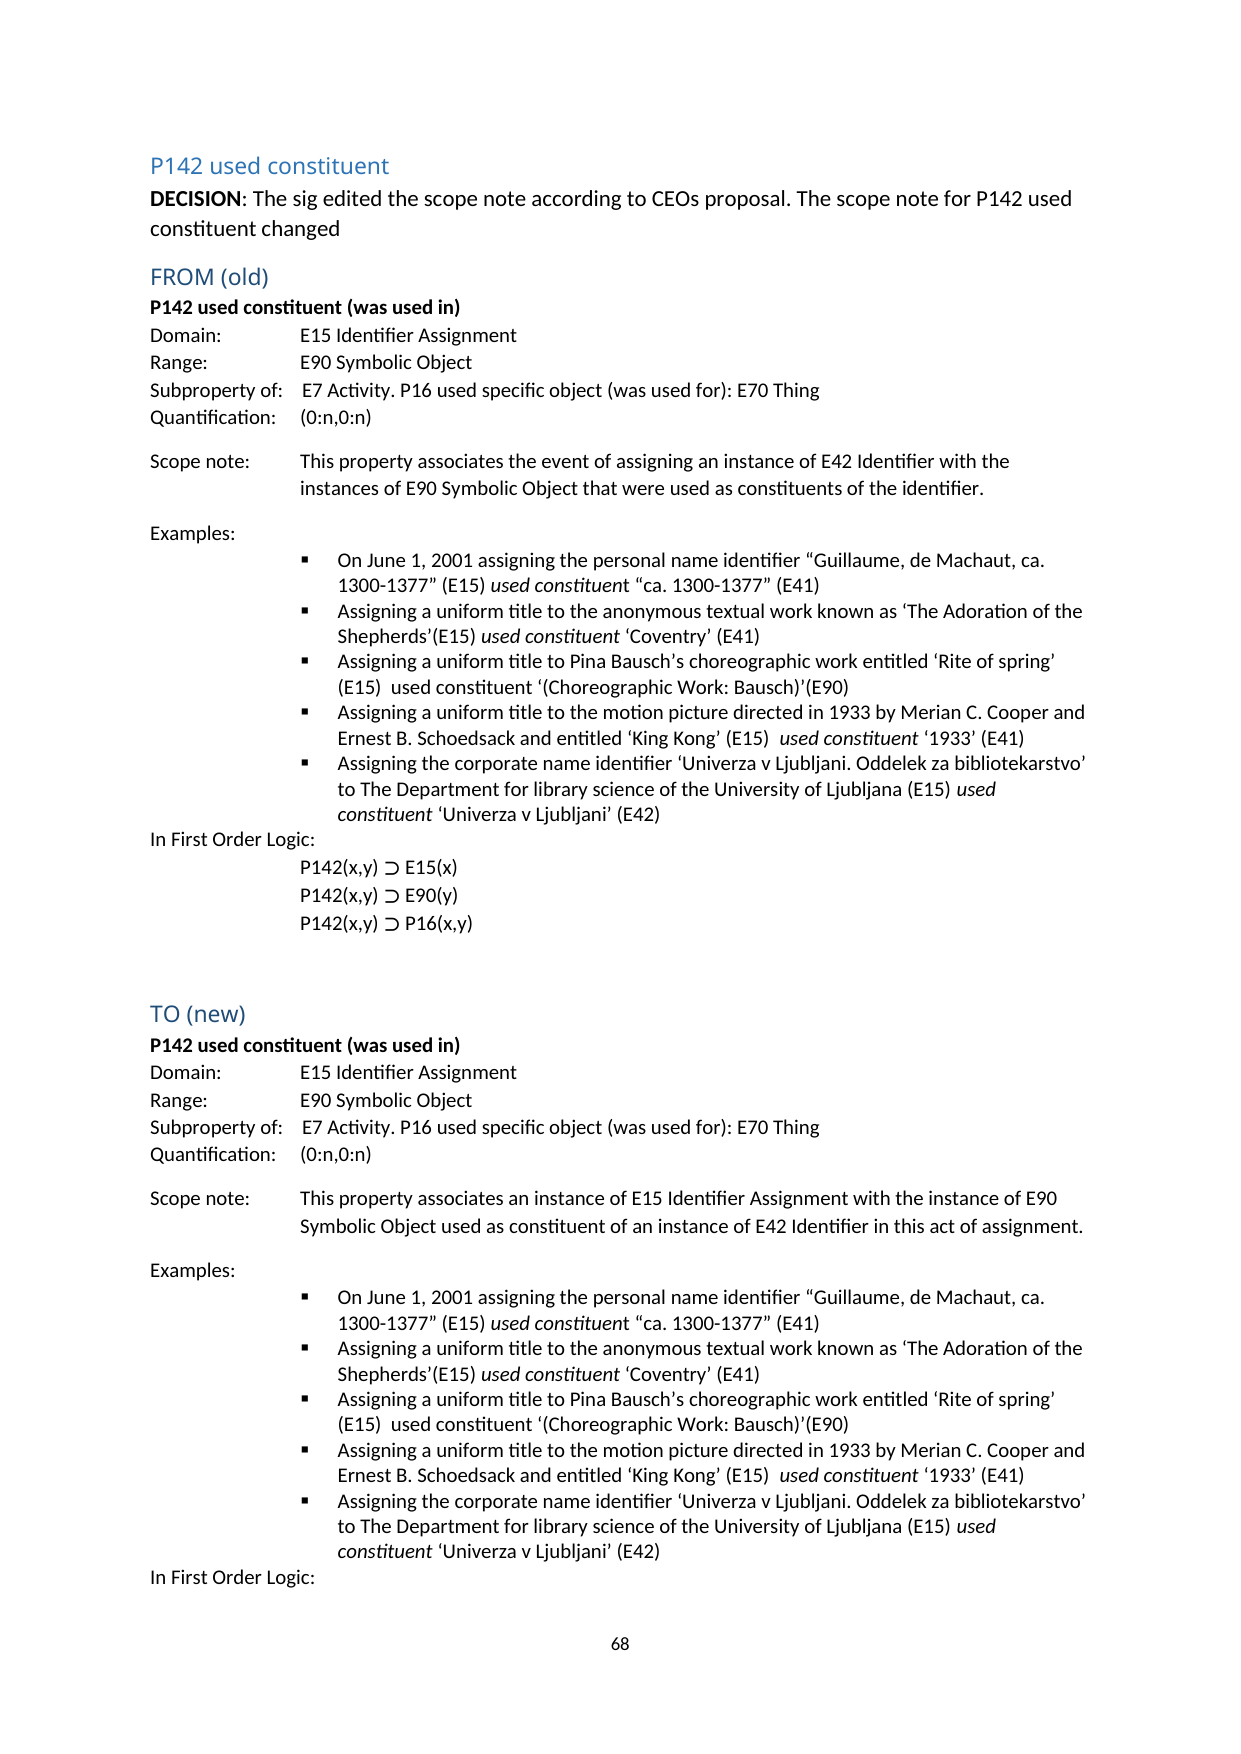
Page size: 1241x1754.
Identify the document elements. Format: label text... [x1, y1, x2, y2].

list Assigning a uniform title to the anonymous textual work known as ‘The Adoration of the Shepherds’(E15) used constituent ‘Coventry’ (E41) [300, 1335, 1090, 1386]
list On June 1, 2001 assigning the personal name identifier “Guillaume, de Machaut, ca. 1300-1377” (E15) used constituent “ca. 1300-1377” (E41) [300, 547, 1090, 598]
text Domain: E15 Identifier Assignment [150, 1059, 1090, 1085]
text Examples: [150, 1257, 1090, 1282]
list Assigning the corporate name identifier ‘Univerza v Ljubljani. Oddelek za bibliotekarstvo’ to The Department for library science of the University of Ljubljana (E15) used constituent ‘Univerza v Ljubljani’ (E42) [300, 1488, 1090, 1564]
text Quantification: (0:n,0:n) [150, 404, 1090, 429]
text DECISION: The sig edited the scope note according to CEOs proposal. The scope note for P142 used constituent changed [150, 184, 1090, 242]
text P142(x,y) ⊃ P16(x,y) [150, 910, 1090, 936]
text Quantification: (0:n,0:n) [150, 1142, 1090, 1167]
text Range: E90 Symbolic Object [150, 1087, 1090, 1112]
subtitle P142 used constituent [150, 150, 1090, 181]
text Scope note: This property associates the event of assigning an instance of E42 Identifier with the instances of E90 Symbolic Object that were used as constituents of the identifier. [150, 448, 1090, 501]
list Assigning a uniform title to the motion picture directed in 1933 by Merian C. Cooper and Ernest B. Schoedsack and entitled ‘King Kong’ (E15) used constituent ‘1933’ (E41) [300, 699, 1090, 750]
text Subproperty of: E7 Activity. P16 used specific object (was used for): E70 Thing [150, 1114, 1090, 1139]
text Domain: E15 Identifier Assignment [150, 322, 1090, 347]
subtitle TO (new) [150, 998, 1090, 1029]
text In First Order Logic: [150, 827, 1090, 852]
text Subproperty of: E7 Activity. P16 used specific object (was used for): E70 Thing [150, 377, 1090, 402]
list Assigning a uniform title to Pina Bausch’s choreographic work entitled ‘Rite of spring’ (E15) used constituent ‘(Choreographic Work: Bausch)’(E90) [300, 1386, 1090, 1437]
list Assigning a uniform title to the anonymous textual work known as ‘The Adoration of the Shepherds’(E15) used constituent ‘Coventry’ (E41) [300, 598, 1090, 649]
text Examples: [150, 520, 1090, 545]
list On June 1, 2001 assigning the personal name identifier “Guillaume, de Machaut, ca. 1300-1377” (E15) used constituent “ca. 1300-1377” (E41) [300, 1284, 1090, 1335]
text P142(x,y) ⊃ E15(x) [150, 854, 1090, 880]
text P142 used constituent (was used in) [150, 294, 1090, 320]
text P142(x,y) ⊃ E90(y) [150, 882, 1090, 908]
subtitle FROM (old) [150, 261, 1090, 292]
list Assigning a uniform title to the motion picture directed in 1933 by Merian C. Cooper and Ernest B. Schoedsack and entitled ‘King Kong’ (E15) used constituent ‘1933’ (E41) [300, 1437, 1090, 1488]
list Assigning a uniform title to Pina Bausch’s choreographic work entitled ‘Rite of spring’ (E15) used constituent ‘(Choreographic Work: Bausch)’(E90) [300, 649, 1090, 699]
text In First Order Logic: [150, 1564, 1090, 1589]
list Assigning the corporate name identifier ‘Univerza v Ljubljani. Oddelek za bibliotekarstvo’ to The Department for library science of the University of Ljubljana (E15) used constituent ‘Univerza v Ljubljani’ (E42) [300, 750, 1090, 827]
text Range: E90 Symbolic Object [150, 349, 1090, 375]
text Scope note: This property associates an instance of E15 Identifier Assignment with the instance of E90 Symbolic Object used as constituent of an instance of E42 Identifier in this act of assignment. [150, 1186, 1090, 1238]
text P142 used constituent (was used in) [150, 1032, 1090, 1057]
